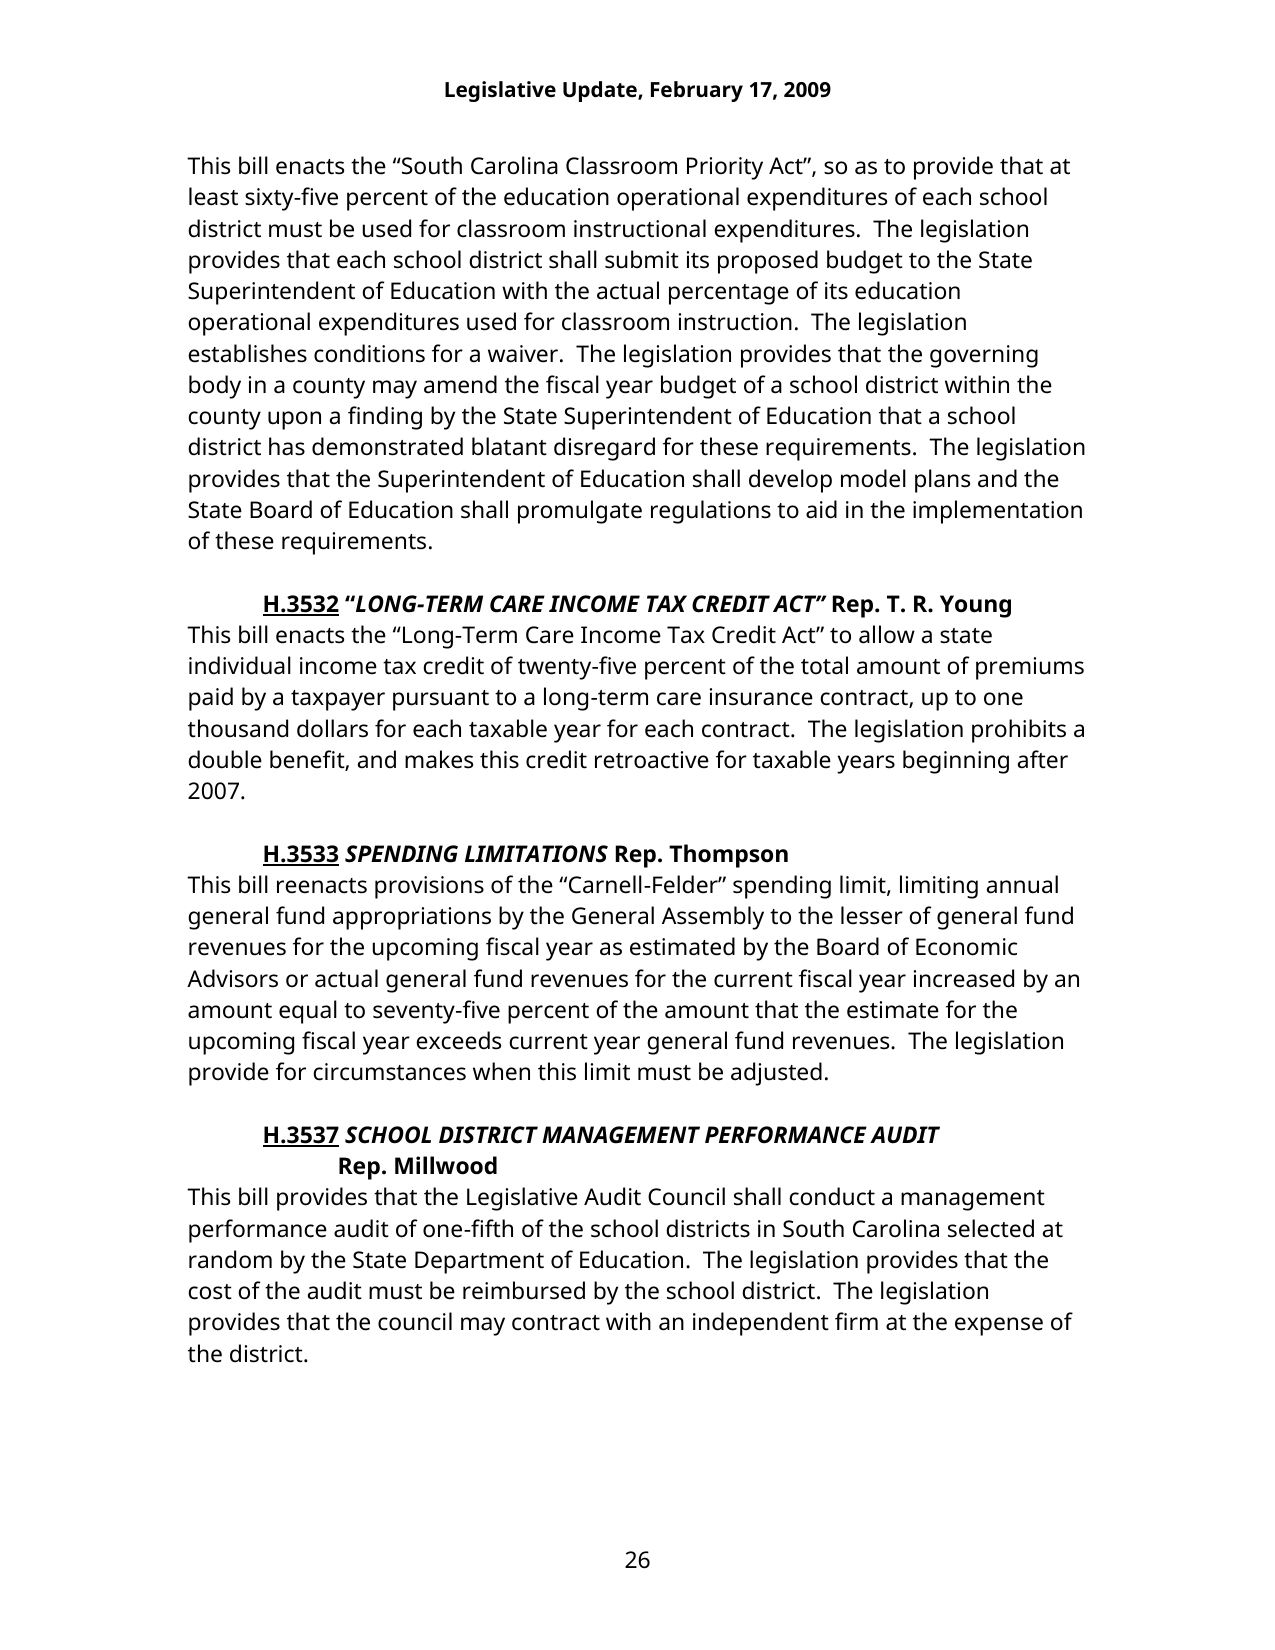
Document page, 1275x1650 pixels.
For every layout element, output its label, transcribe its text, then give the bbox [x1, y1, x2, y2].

text H.3533 SPENDING LIMITATIONS Rep. Thompson [187, 837, 1087, 869]
text This bill enacts the “South Carolina Classroom Priority Act”, so as to provide that at least sixty-five percent of the education operational expenditures of each school district must be used for classroom instructional expenditures. The legislation provides that each school district shall submit its proposed budget to the State Superintendent of Education with the actual percentage of its education operational expenditures used for classroom instruction. The legislation establishes conditions for a waiver. The legislation provides that the governing body in a county may amend the fiscal year budget of a school district within the county upon a finding by the State Superintendent of Education that a school district has demonstrated blatant disregard for these requirements. The legislation provides that the Superintendent of Education shall develop model plans and the State Board of Education shall promulgate regulations to aid in the implementation of these requirements. [187, 150, 1087, 556]
text This bill reenacts provisions of the “Carnell-Felder” spending limit, limiting annual general fund appropriations by the General Assembly to the lesser of general fund revenues for the upcoming fiscal year as estimated by the Board of Economic Advisors or actual general fund revenues for the current fiscal year increased by an amount equal to seventy-five percent of the amount that the estimate for the upcoming fiscal year exceeds current year general fund revenues. The legislation provide for circumstances when this limit must be adjusted. [187, 869, 1087, 1087]
text This bill enacts the “Long-Term Care Income Tax Credit Act” to allow a state individual income tax credit of twenty-five percent of the total amount of premiums paid by a taxpayer pursuant to a long-term care insurance contract, up to one thousand dollars for each taxable year for each contract. The legislation prohibits a double benefit, and makes this credit retroactive for taxable years beginning after 2007. [187, 619, 1087, 806]
text This bill provides that the Legislative Audit Council shall conduct a management performance audit of one-fifth of the school districts in South Carolina selected at random by the State Department of Education. The legislation provides that the cost of the audit must be reimbursed by the school district. The legislation provides that the council may contract with an independent firm at the expense of the district. [187, 1181, 1087, 1369]
text H.3532 “LONG-TERM CARE INCOME TAX CREDIT ACT” Rep. T. R. Young [187, 587, 1087, 619]
text H.3537 SCHOOL DISTRICT MANAGEMENT PERFORMANCE AUDIT [187, 1119, 1087, 1150]
text Rep. Millwood [187, 1150, 1087, 1181]
